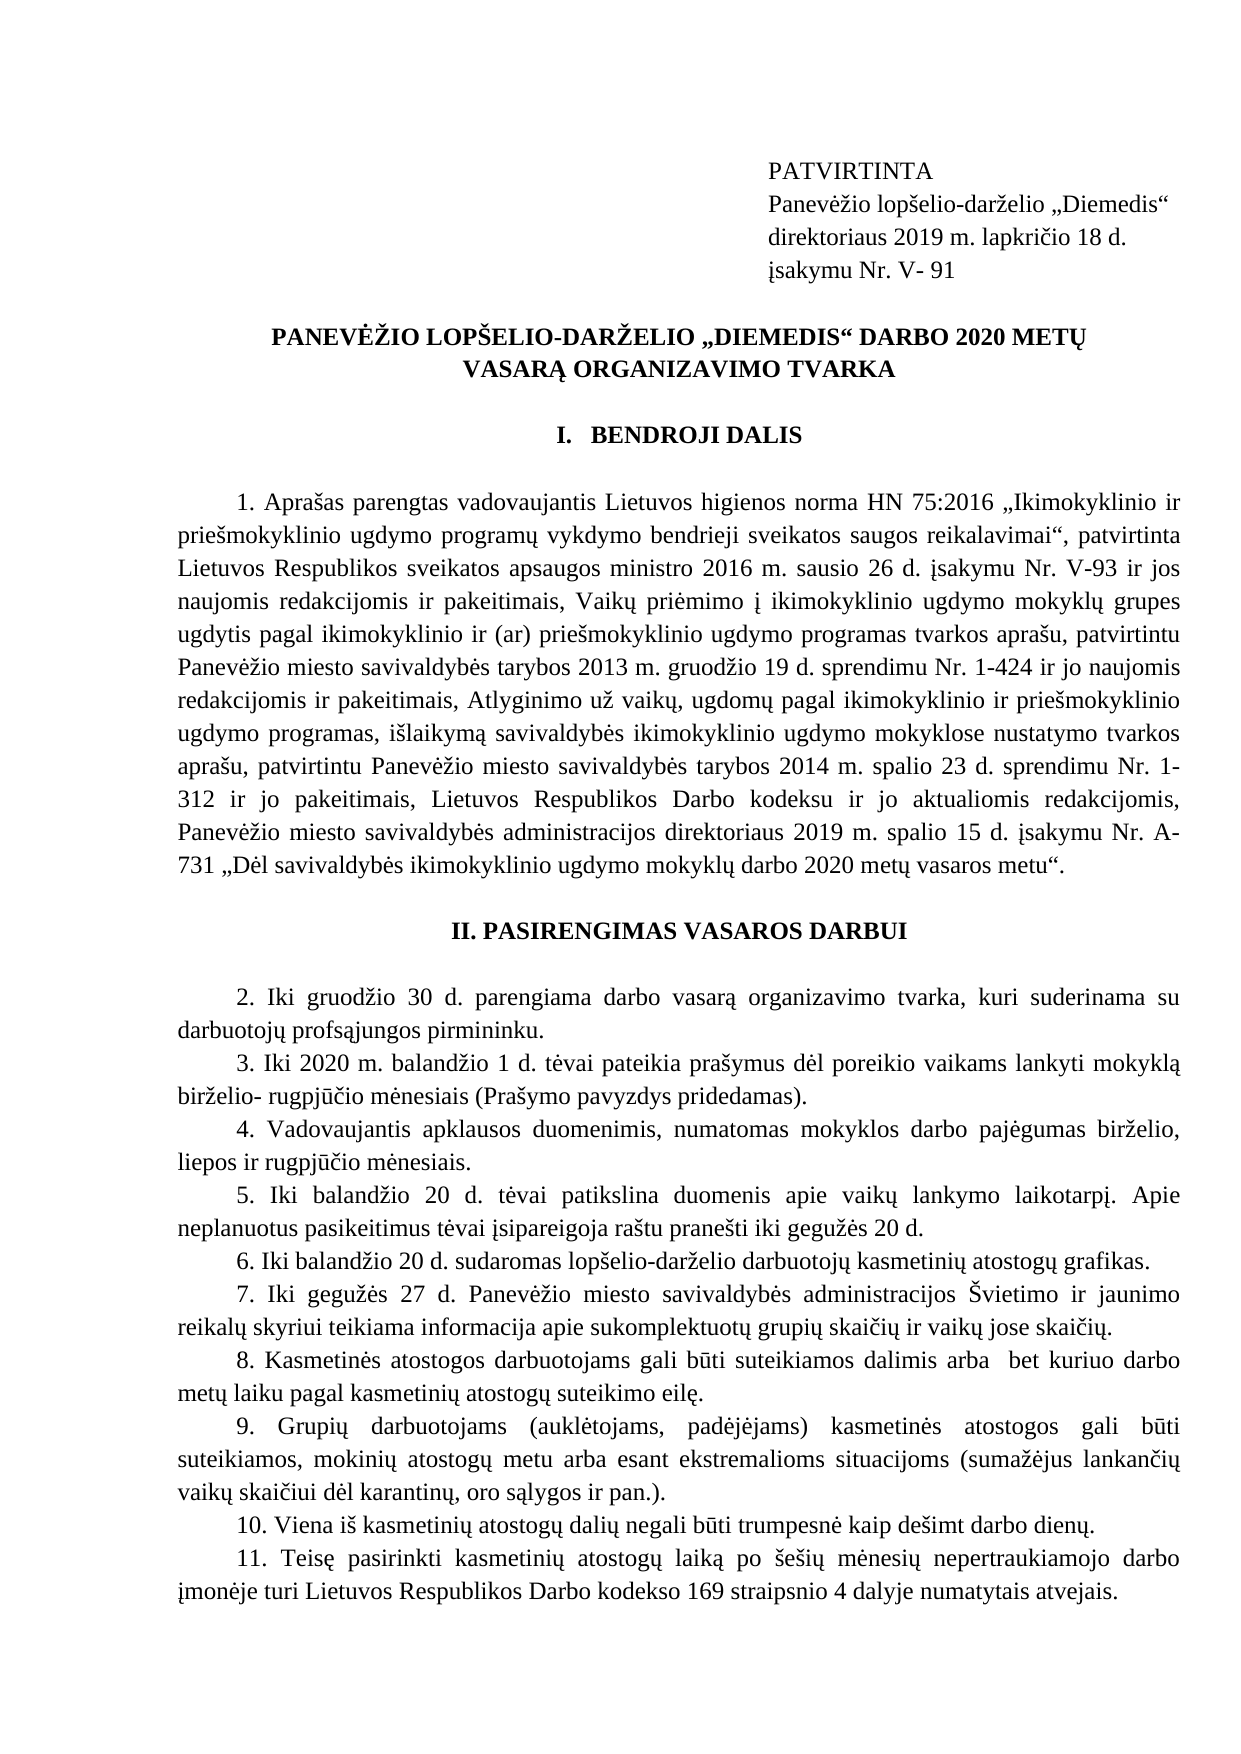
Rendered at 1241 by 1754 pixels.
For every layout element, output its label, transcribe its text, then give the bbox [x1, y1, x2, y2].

text PANEVĖŽIO LOPŠELIO-DARŽELIO „DIEMEDIS“ DARBO 2020 METŲ [177, 322, 1181, 350]
text VASARĄ ORGANIZAVIMO TVARKA [177, 354, 1181, 383]
text PATVIRTINTA [177, 156, 1181, 185]
text 8. Kasmetinės atostogos darbuotojams gali būti suteikiamos dalimis arba bet kuriuo darbo metų laiku pagal kasmetinių atostogų suteikimo eilę. [177, 1345, 1181, 1407]
text 7. Iki gegužės 27 d. Panevėžio miesto savivaldybės administracijos Švietimo ir jaunimo reikalų skyriui teikiama informacija apie sukomplektuotų grupių skaičių ir vaikų jose skaičių. [177, 1279, 1181, 1341]
text 5. Iki balandžio 20 d. tėvai patikslina duomenis apie vaikų lankymo laikotarpį. Apie neplanuotus pasikeitimus tėvai įsipareigoja raštu pranešti iki gegužės 20 d. [177, 1180, 1181, 1242]
text 4. Vadovaujantis apklausos duomenimis, numatomas mokyklos darbo pajėgumas birželio, liepos ir rugpjūčio mėnesiais. [177, 1114, 1181, 1176]
text 2. Iki gruodžio 30 d. parengiama darbo vasarą organizavimo tvarka, kuri suderinama su darbuotojų profsąjungos pirmininku. [177, 982, 1181, 1044]
text Panevėžio lopšelio-darželio „Diemedis“ [177, 189, 1181, 218]
text įsakymu Nr. V- 91 [177, 256, 1181, 284]
text direktoriaus 2019 m. lapkričio 18 d. [177, 222, 1181, 251]
text 1. Aprašas parengtas vadovaujantis Lietuvos higienos norma HN 75:2016 „Ikimokyklinio ir priešmokyklinio ugdymo programų vykdymo bendrieji sveikatos saugos reikalavimai“, patvirtinta Lietuvos Respublikos sveikatos apsaugos ministro 2016 m. sausio 26 d. įsakymu Nr. V-93 ir jos naujomis redakcijomis ir pakeitimais, Vaikų priėmimo į ikimokyklinio ugdymo mokyklų grupes ugdytis pagal ikimokyklinio ir (ar) priešmokyklinio ugdymo programas tvarkos aprašu, patvirtintu Panevėžio miesto savivaldybės tarybos 2013 m. gruodžio 19 d. sprendimu Nr. 1-424 ir jo naujomis redakcijomis ir pakeitimais, Atlyginimo už vaikų, ugdomų pagal ikimokyklinio ir priešmokyklinio ugdymo programas, išlaikymą savivaldybės ikimokyklinio ugdymo mokyklose nustatymo tvarkos aprašu, patvirtintu Panevėžio miesto savivaldybės tarybos 2014 m. spalio 23 d. sprendimu Nr. 1-312 ir jo pakeitimais, Lietuvos Respublikos Darbo kodeksu ir jo aktualiomis redakcijomis, Panevėžio miesto savivaldybės administracijos direktoriaus 2019 m. spalio 15 d. įsakymu Nr. A-731 „Dėl savivaldybės ikimokyklinio ugdymo mokyklų darbo 2020 metų vasaros metu“. [177, 487, 1181, 879]
text I. BENDROJI DALIS [177, 421, 1181, 449]
text 10. Viena iš kasmetinių atostogų dalių negali būti trumpesnė kaip dešimt darbo dienų. [177, 1510, 1181, 1539]
text 3. Iki 2020 m. balandžio 1 d. tėvai pateikia prašymus dėl poreikio vaikams lankyti mokyklą birželio- rugpjūčio mėnesiais (Prašymo pavyzdys pridedamas). [177, 1048, 1181, 1110]
text 6. Iki balandžio 20 d. sudaromas lopšelio-darželio darbuotojų kasmetinių atostogų grafikas. [177, 1246, 1181, 1275]
text 9. Grupių darbuotojams (auklėtojams, padėjėjams) kasmetinės atostogos gali būti suteikiamos, mokinių atostogų metu arba esant ekstremalioms situacijoms (sumažėjus lankančių vaikų skaičiui dėl karantinų, oro sąlygos ir pan.). [177, 1411, 1181, 1506]
text 11. Teisę pasirinkti kasmetinių atostogų laiką po šešių mėnesių nepertraukiamojo darbo įmonėje turi Lietuvos Respublikos Darbo kodekso 169 straipsnio 4 dalyje numatytais atvejais. [177, 1543, 1181, 1605]
text II. PASIRENGIMAS VASAROS DARBUI [177, 916, 1181, 945]
